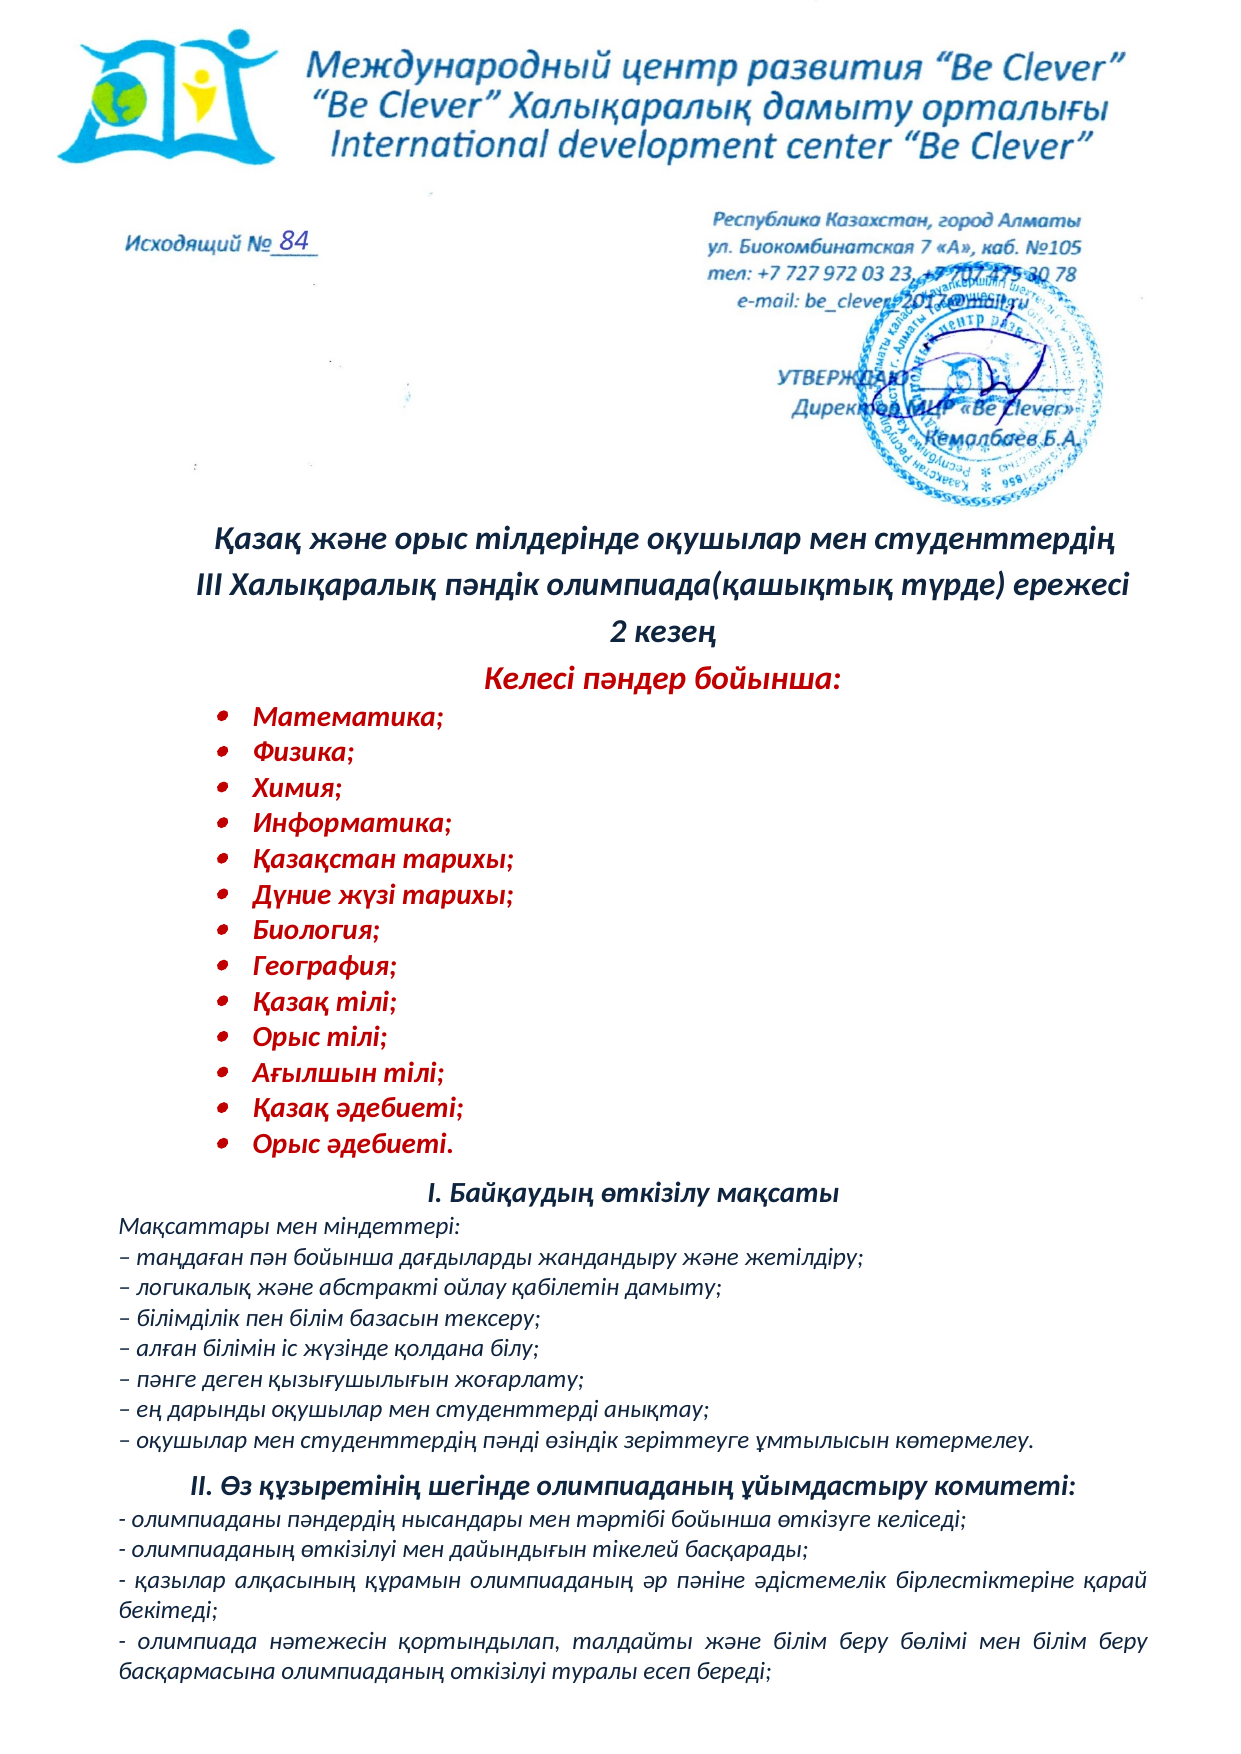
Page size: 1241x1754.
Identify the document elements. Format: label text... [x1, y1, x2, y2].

text – пәнге деген қызығушылығын жоғарлату; [118, 1363, 1152, 1393]
list Дүние жүзі тарихы; [215, 876, 1152, 911]
text І. Байқаудың өткізілу мақсаты [118, 1174, 1152, 1210]
list Химия; [215, 769, 1152, 804]
text 2 кезең [177, 610, 1152, 651]
list География; [215, 947, 1152, 983]
text Мақсаттары мен міндеттері: [118, 1210, 1152, 1241]
list Орыс әдебиеті. [215, 1125, 1152, 1161]
text – білімділік пен білім базасын тексеру; [118, 1302, 1152, 1332]
text – логикалық және абстракті ойлау қабілетін дамыту; [118, 1271, 1152, 1302]
list Қазақстан тарихы; [215, 840, 1152, 876]
list Орыс тілі; [215, 1018, 1152, 1054]
text – оқушылар мен студенттердің пәнді өзіндік зеріттеуге ұмтылысын көтермелеу. [118, 1424, 1152, 1454]
list Ағылшын тілі; [215, 1054, 1152, 1089]
text - қазылар алқасының құрамын олимпиаданың әр пәніне әдістемелік бірлестіктеріне қарай бекітеді; [118, 1564, 1152, 1625]
text – алған білімін іс жүзінде қолдана білу; [118, 1332, 1152, 1363]
text - олимпиада нәтежесін қортындылап, талдайты және білім беру бөлімі мен білім беру басқармасына олимпиаданың откізілуі туралы есеп береді; [118, 1625, 1152, 1686]
list Физика; [215, 733, 1152, 769]
list Қазақ әдебиеті; [215, 1089, 1152, 1125]
picture [29, 0, 1226, 513]
text Келесі пәндер бойынша: [177, 657, 1152, 698]
text III Халықаралық пәндік олимпиада(қашықтық түрде) ережесі [177, 563, 1152, 604]
list Информатика; [215, 804, 1152, 840]
list Математика; [215, 698, 1152, 733]
text – таңдаған пән бойынша дағдыларды жандандыру және жетілдіру; [118, 1241, 1152, 1271]
text – ең дарынды оқушылар мен студенттерді анықтау; [118, 1393, 1152, 1424]
list Биология; [215, 911, 1152, 947]
text - олимпиаданың өткізілуі мен дайындығын тікелей басқарады; [118, 1533, 1152, 1564]
text ІІ. Өз құзыретінің шегінде олимпиаданың ұйымдастыру комитеті: [118, 1467, 1152, 1503]
text Қазақ және орыс тілдерінде оқушылар мен студенттердің [177, 517, 1152, 557]
text - олимпиаданы пәндердің нысандары мен тәртібі бойынша өткізуге келіседі; [118, 1503, 1152, 1533]
list Қазақ тілі; [215, 983, 1152, 1018]
